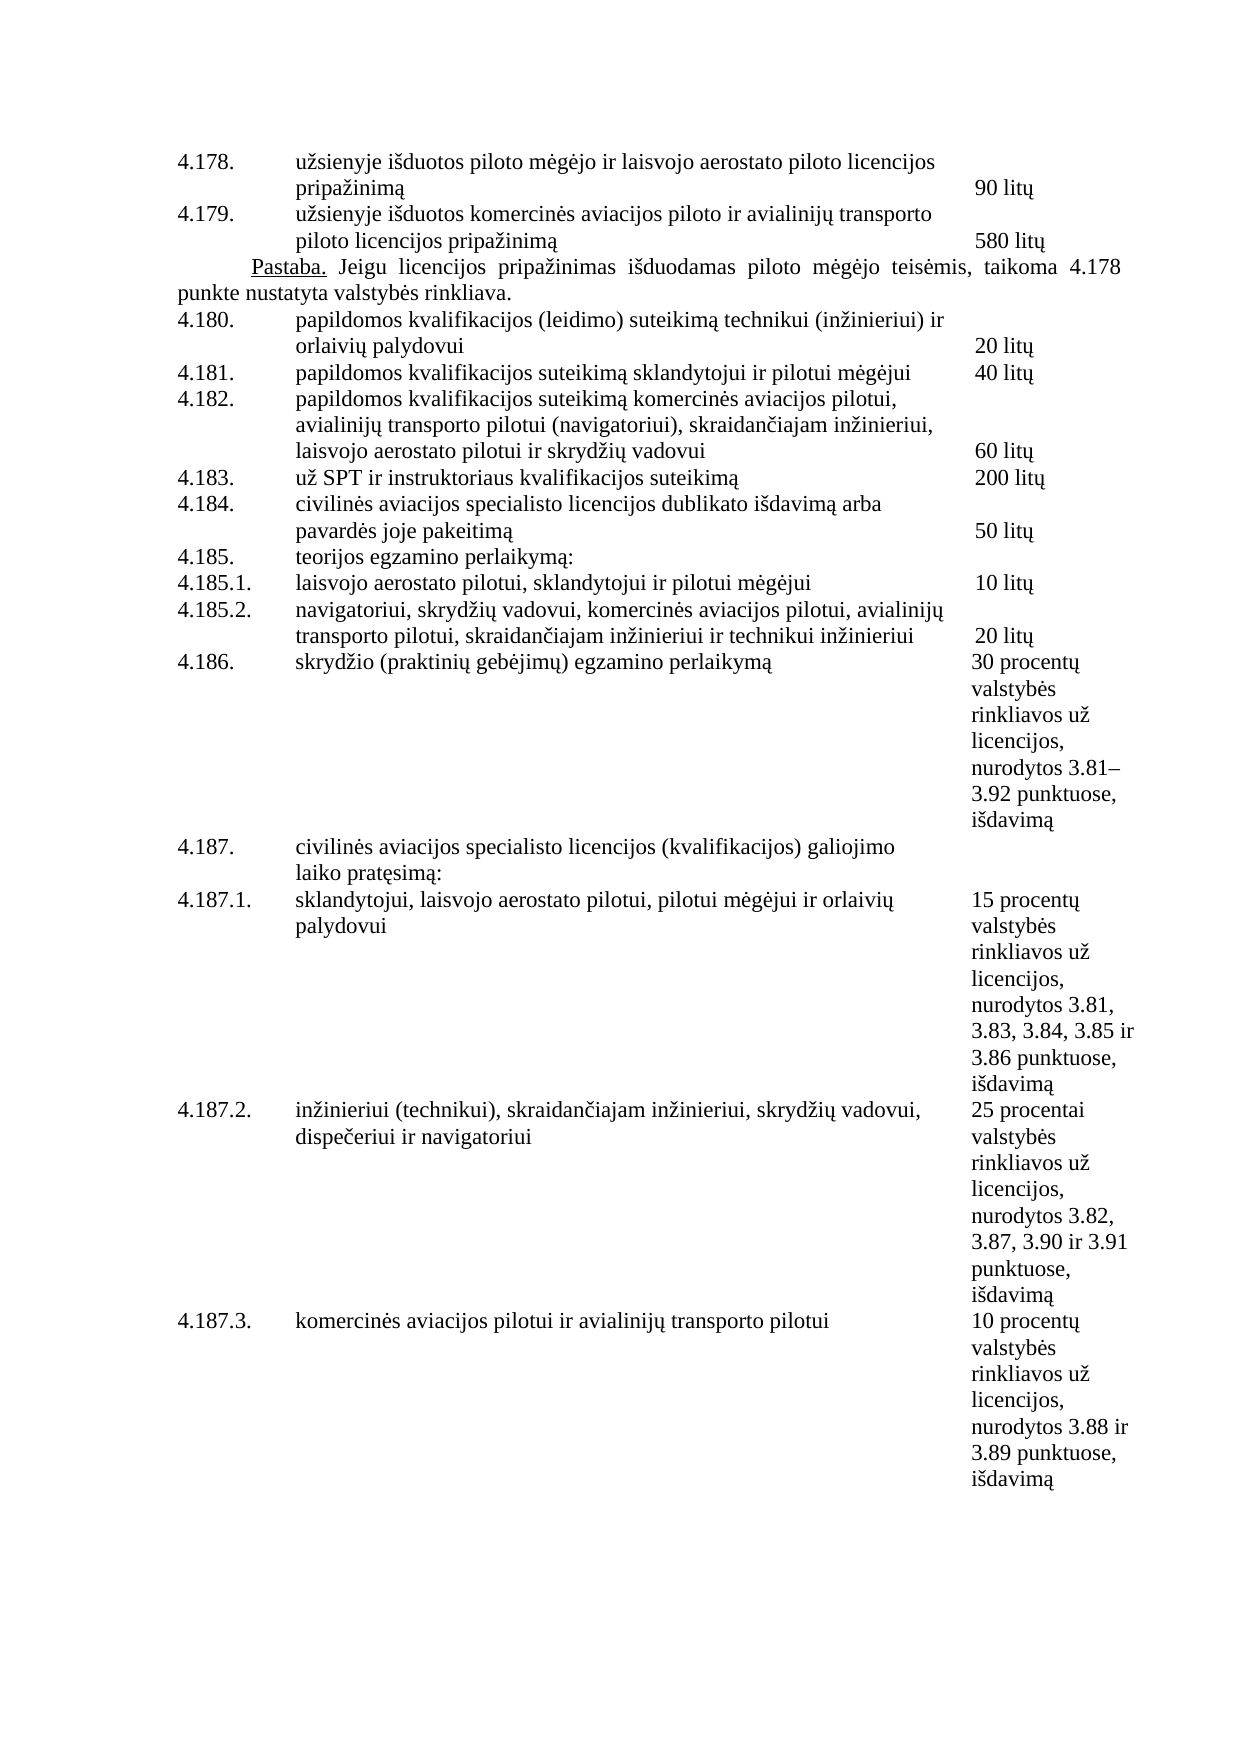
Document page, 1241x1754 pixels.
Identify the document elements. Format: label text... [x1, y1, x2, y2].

table_cell 10 procentų valstybės rinkliavos už licencijos, nurodytos 3.88 ir 3.89 punktuose, išdavimą [960, 1307, 1152, 1492]
table_header skrydžio (praktinių gebėjimų) egzamino perlaikymą [284, 649, 960, 833]
text 4.185.2. navigatoriui, skrydžių vadovui, komercinės aviacijos pilotui, avialinijų transporto pilotui, skraidančiajam inžinieriui ir technikui inžinieriui 20 litų [177, 596, 945, 648]
text 4.179. užsienyje išduotos komercinės aviacijos piloto ir avialinijų transporto piloto licencijos pripažinimą 580 litų [177, 200, 945, 253]
text Pastaba. Jeigu licencijos pripažinimas išduodamas piloto mėgėjo teisėmis, taikoma 4.178 punkte nustatyta valstybės rinkliava. [177, 253, 1122, 306]
text 4.184. civilinės aviacijos specialisto licencijos dublikato išdavimą arba pavardės joje pakeitimą 50 litų [177, 490, 945, 543]
text 4.185. teorijos egzamino perlaikymą: [177, 543, 945, 569]
text 4.183. už SPT ir instruktoriaus kvalifikacijos suteikimą 200 litų [177, 464, 945, 490]
table_cell 4.187.2. [166, 1096, 284, 1307]
text 4.181. papildomos kvalifikacijos suteikimą sklandytojui ir pilotui mėgėjui 40 litų [177, 358, 945, 385]
table_header 4.186. [166, 649, 284, 833]
table_header 4.187.1. [166, 886, 284, 1096]
table_header 30 procentų valstybės rinkliavos už licencijos, nurodytos 3.81–3.92 punktuose, išdavimą [960, 649, 1152, 833]
table_header sklandytojui, laisvojo aerostato pilotui, pilotui mėgėjui ir orlaivių palydovui [284, 886, 960, 1096]
table_cell komercinės aviacijos pilotui ir avialinijų transporto pilotui [284, 1307, 960, 1492]
text 4.180. papildomos kvalifikacijos (leidimo) suteikimą technikui (inžinieriui) ir orlaivių palydovui 20 litų [177, 306, 945, 358]
text 4.178. užsienyje išduotos piloto mėgėjo ir laisvojo aerostato piloto licencijos pripažinimą 90 litų [177, 148, 945, 200]
table_header 15 procentų valstybės rinkliavos už licencijos, nurodytos 3.81, 3.83, 3.84, 3.85 ir 3.86 punktuose, išdavimą [960, 886, 1152, 1096]
text 4.187. civilinės aviacijos specialisto licencijos (kvalifikacijos) galiojimo laiko pratęsimą: [177, 833, 945, 886]
text 4.185.1. laisvojo aerostato pilotui, sklandytojui ir pilotui mėgėjui 10 litų [177, 569, 945, 596]
text 4.182. papildomos kvalifikacijos suteikimą komercinės aviacijos pilotui, avialinijų transporto pilotui (navigatoriui), skraidančiajam inžinieriui, laisvojo aerostato pilotui ir skrydžių vadovui 60 litų [177, 385, 945, 464]
table_cell inžinieriui (technikui), skraidančiajam inžinieriui, skrydžių vadovui, dispečeriui ir navigatoriui [284, 1096, 960, 1307]
table_cell 4.187.3. [166, 1307, 284, 1492]
table_cell 25 procentai valstybės rinkliavos už licencijos, nurodytos 3.82, 3.87, 3.90 ir 3.91 punktuose, išdavimą [960, 1096, 1152, 1307]
